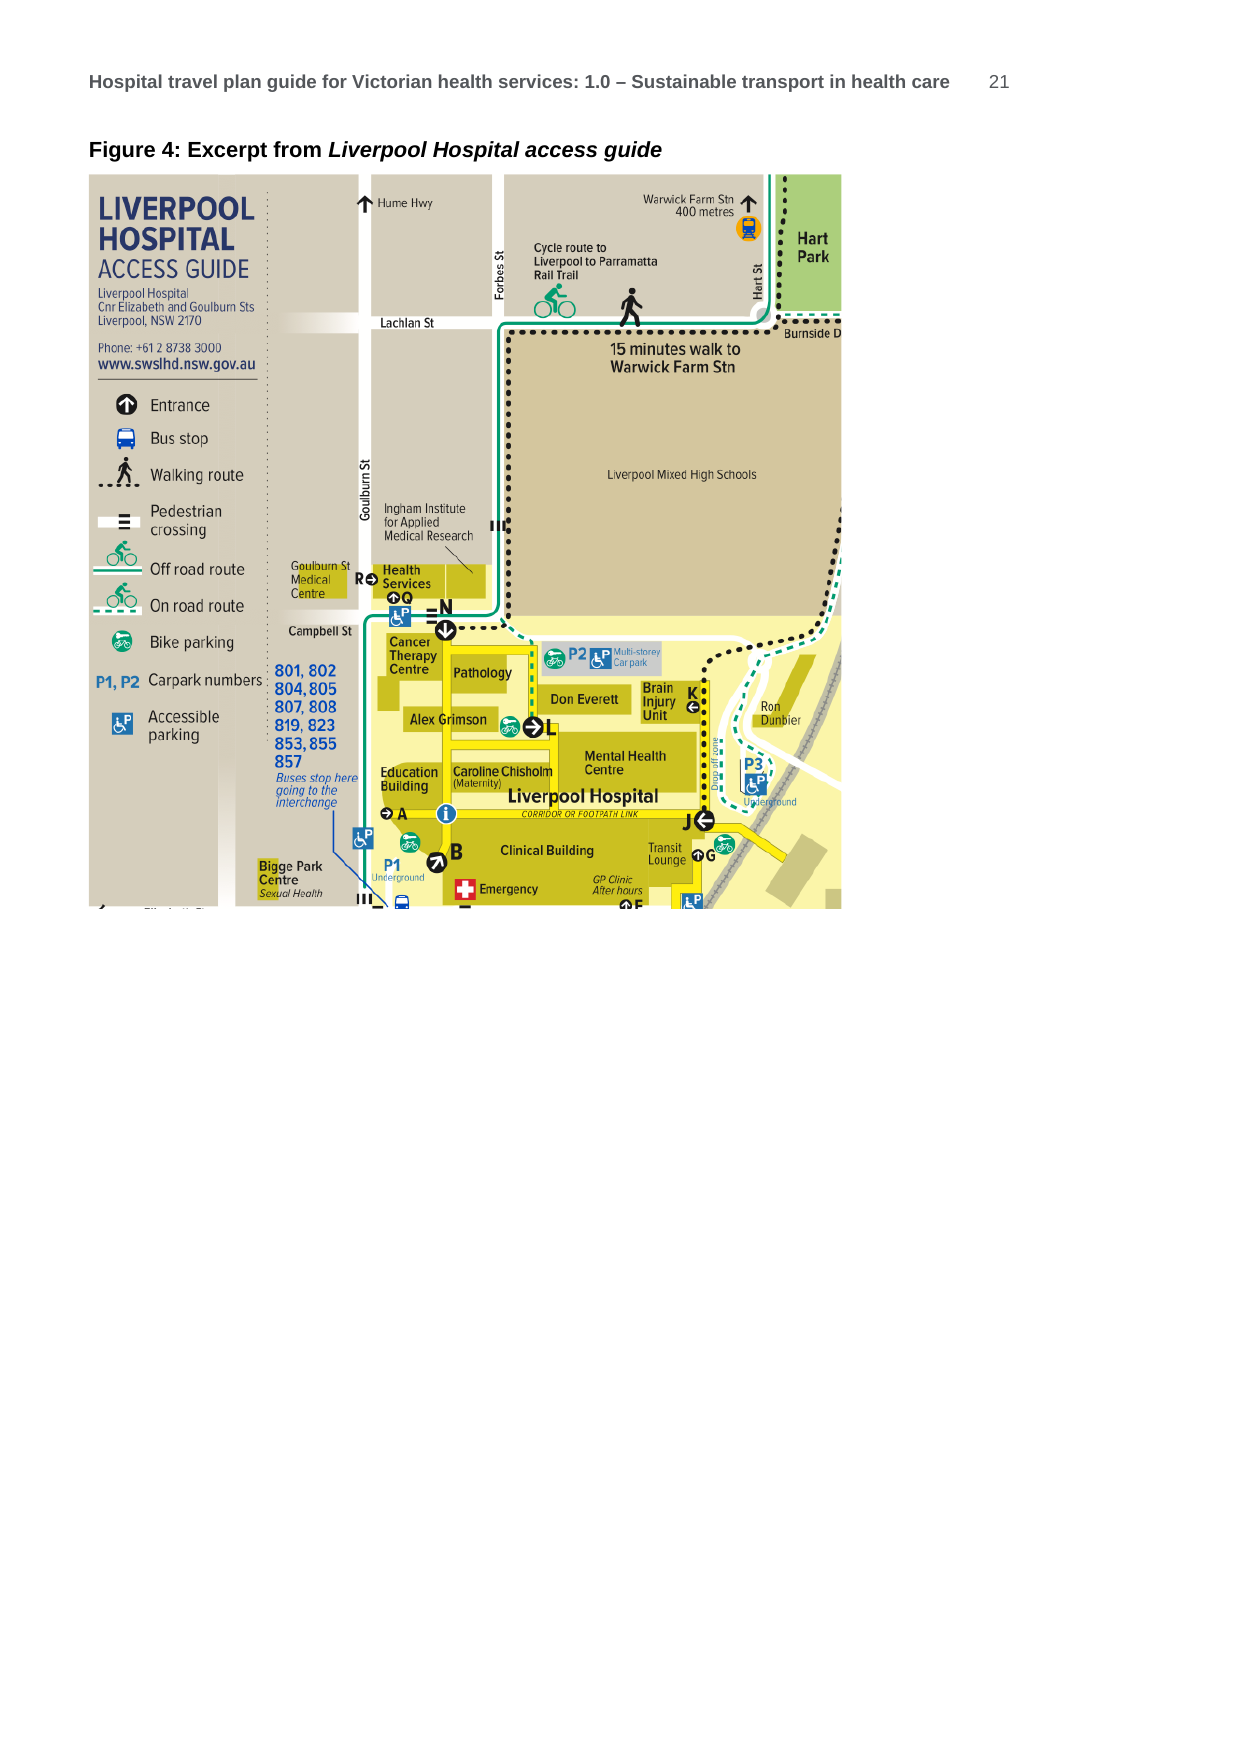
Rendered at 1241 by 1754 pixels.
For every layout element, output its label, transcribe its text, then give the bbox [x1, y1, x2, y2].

text Figure 4: Excerpt from Liverpool Hospital access guide [89, 136, 1152, 162]
picture [88, 174, 842, 909]
